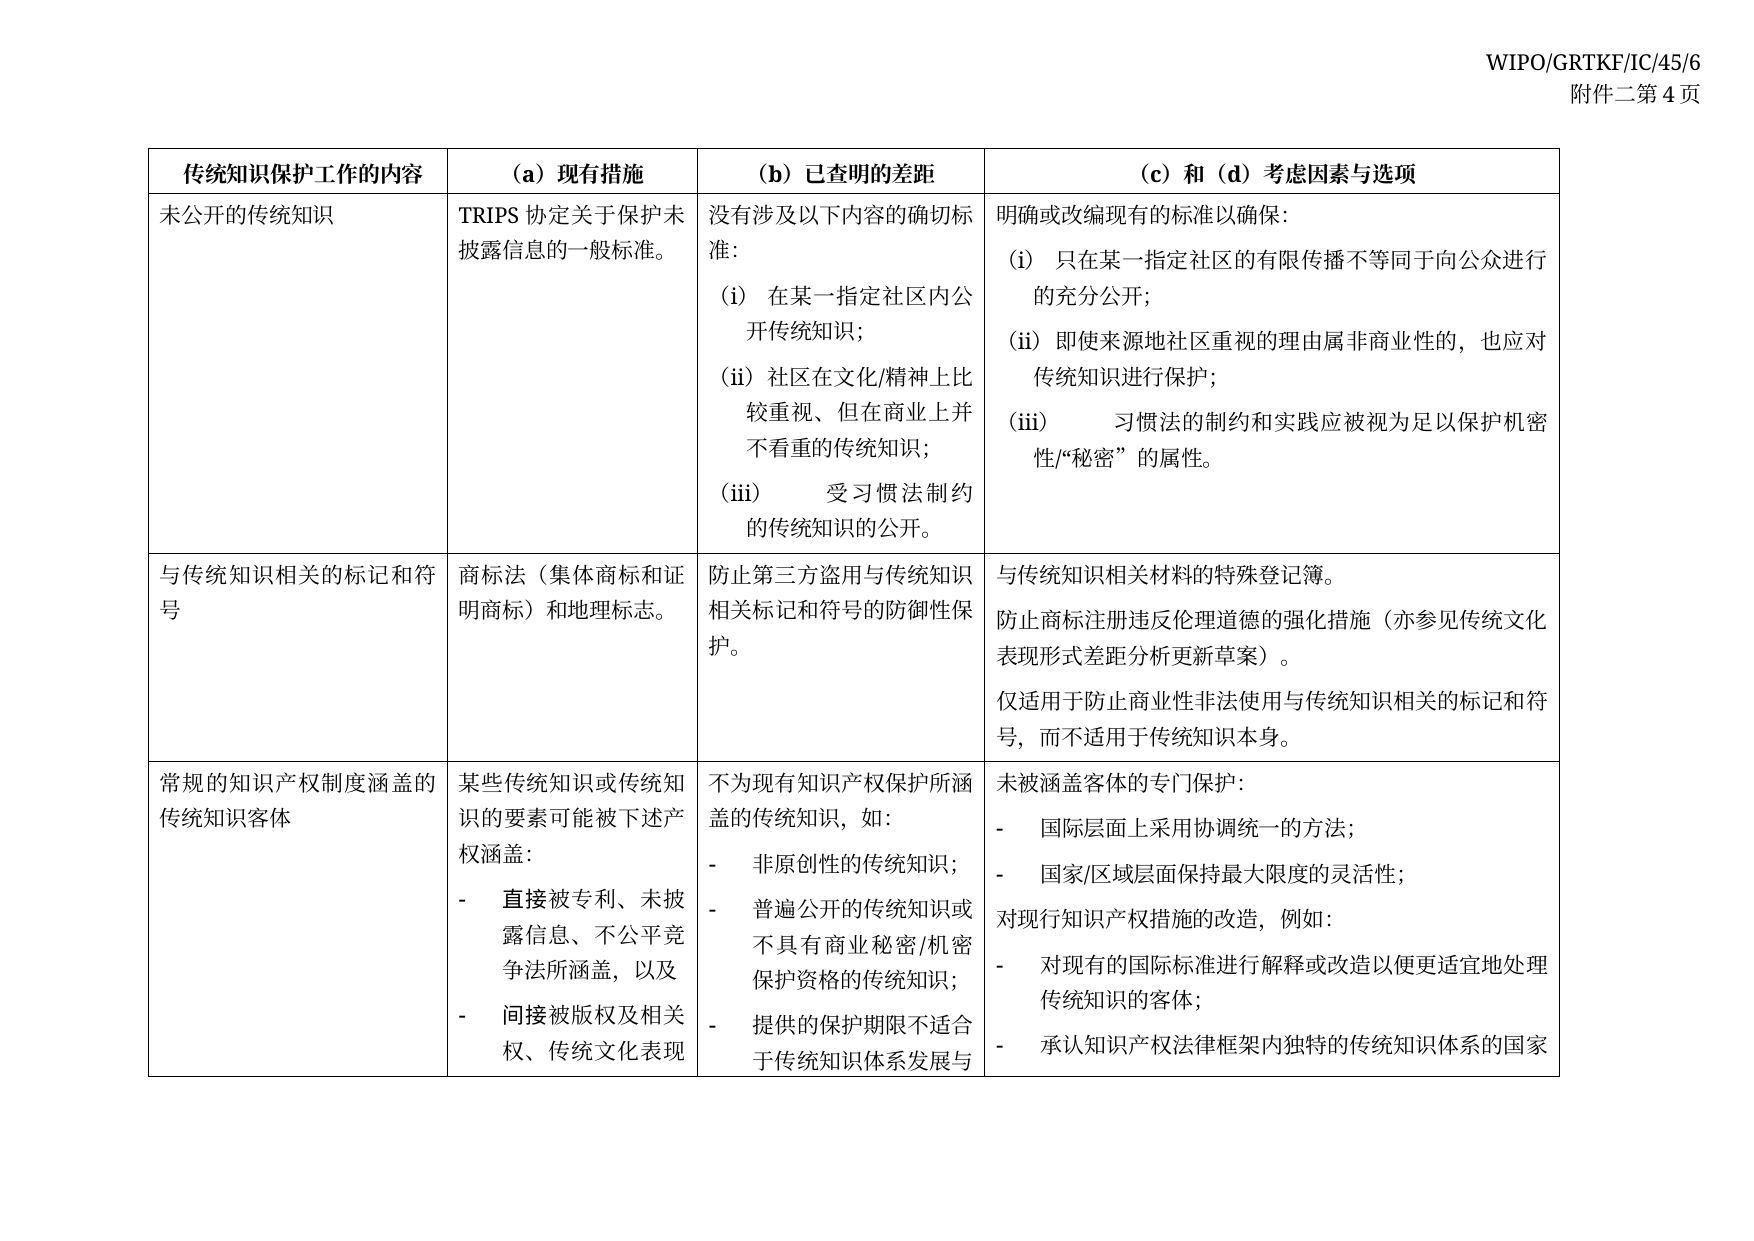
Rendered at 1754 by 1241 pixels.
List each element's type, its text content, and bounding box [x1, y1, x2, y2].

table_cell 与传统知识相关的标记和符号 [149, 554, 447, 761]
table_cell TRIPS协定关于保护未披露信息的一般标准。 [448, 194, 697, 553]
table_cell 防止第三方盗用与传统知识相关标记和符号的防御性保‍护。 [698, 554, 984, 761]
table_header （a）现有措施 [448, 149, 697, 193]
table_cell 明确或改编现有的标准以确保： （i） 只在某一指定社区的有限传播不等同于向公众进行的充分公开； （ii） 即使来源地社区重视的理由属非商业性的，也应对传统知识进行保护； （iii） 习惯法的制约和实践应被视为足以保护机密性/“秘密”的属性。 [985, 194, 1559, 553]
table_cell 没有涉及以下内容的确切标‍准： （i） 在某一指定社区内公开传统知识； （ii） 社区在文化/精神上比较重视、但在商业上并不看重的传统知‍识； （iii） 受习惯法制约的传统知识的公开。 [698, 194, 984, 553]
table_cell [698, 762, 984, 1076]
table_cell 未公开的传统知识 [149, 194, 447, 553]
table_cell 商标法（集体商标和证明商标）和地理标志。 [448, 554, 697, 761]
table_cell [448, 762, 697, 1076]
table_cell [985, 762, 1559, 1076]
table_cell 与传统知识相关材料的特殊登记簿。 防止商标注册违反伦理道德的强化措施（亦参见传统文化表现形式差距分析更新草案）。 仅适用于防止商业性非法使用与传统知识相关的标记和符号，而不适用于传统知识本身。 [985, 554, 1559, 761]
table_header 传统知识保护工作的内容 [149, 149, 447, 193]
table_cell 常规的知识产权制度涵盖的传统知识客体 [149, 762, 447, 1076]
table_header （c）和（d）考虑因素与选项 [985, 149, 1559, 193]
table_header （b）已查明的差距 [698, 149, 984, 193]
